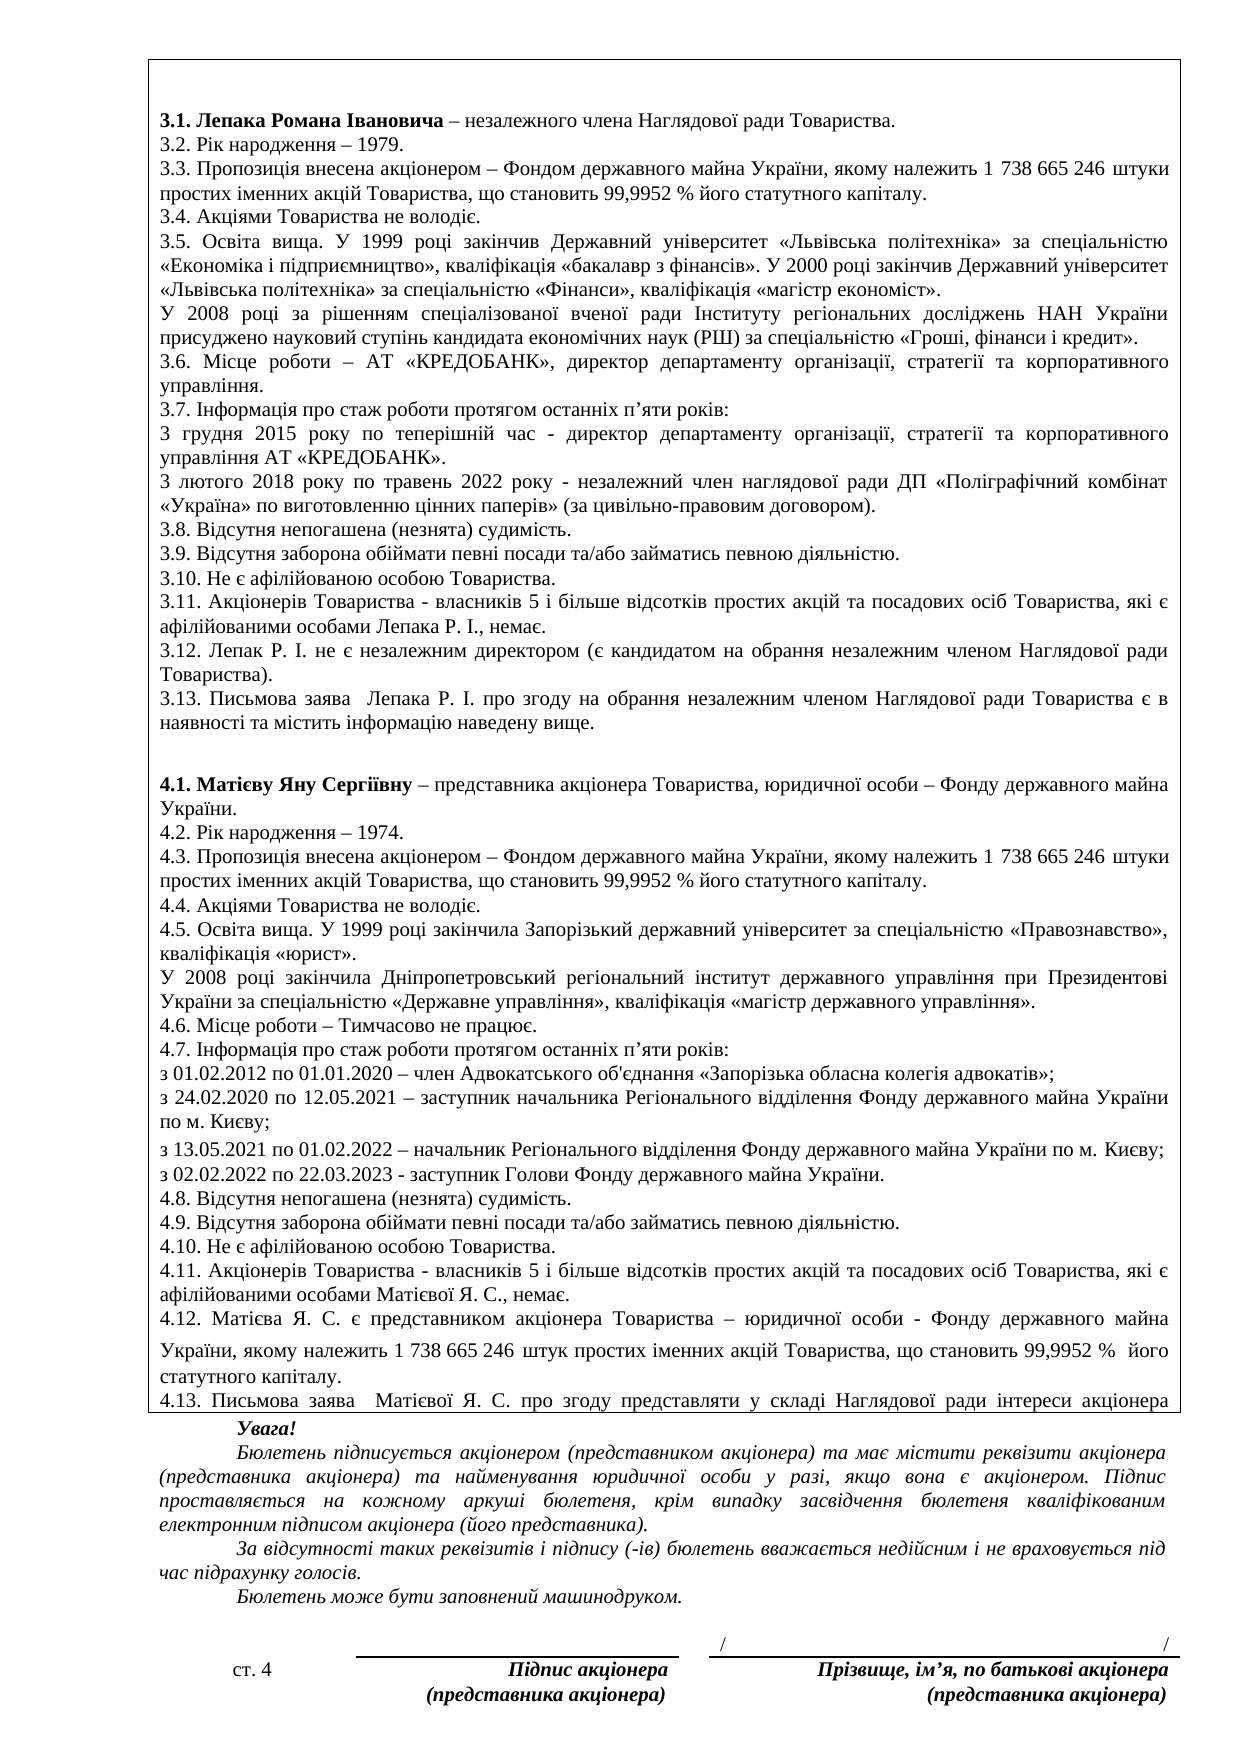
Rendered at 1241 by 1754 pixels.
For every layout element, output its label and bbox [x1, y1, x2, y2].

table_header [149, 60, 1180, 1412]
